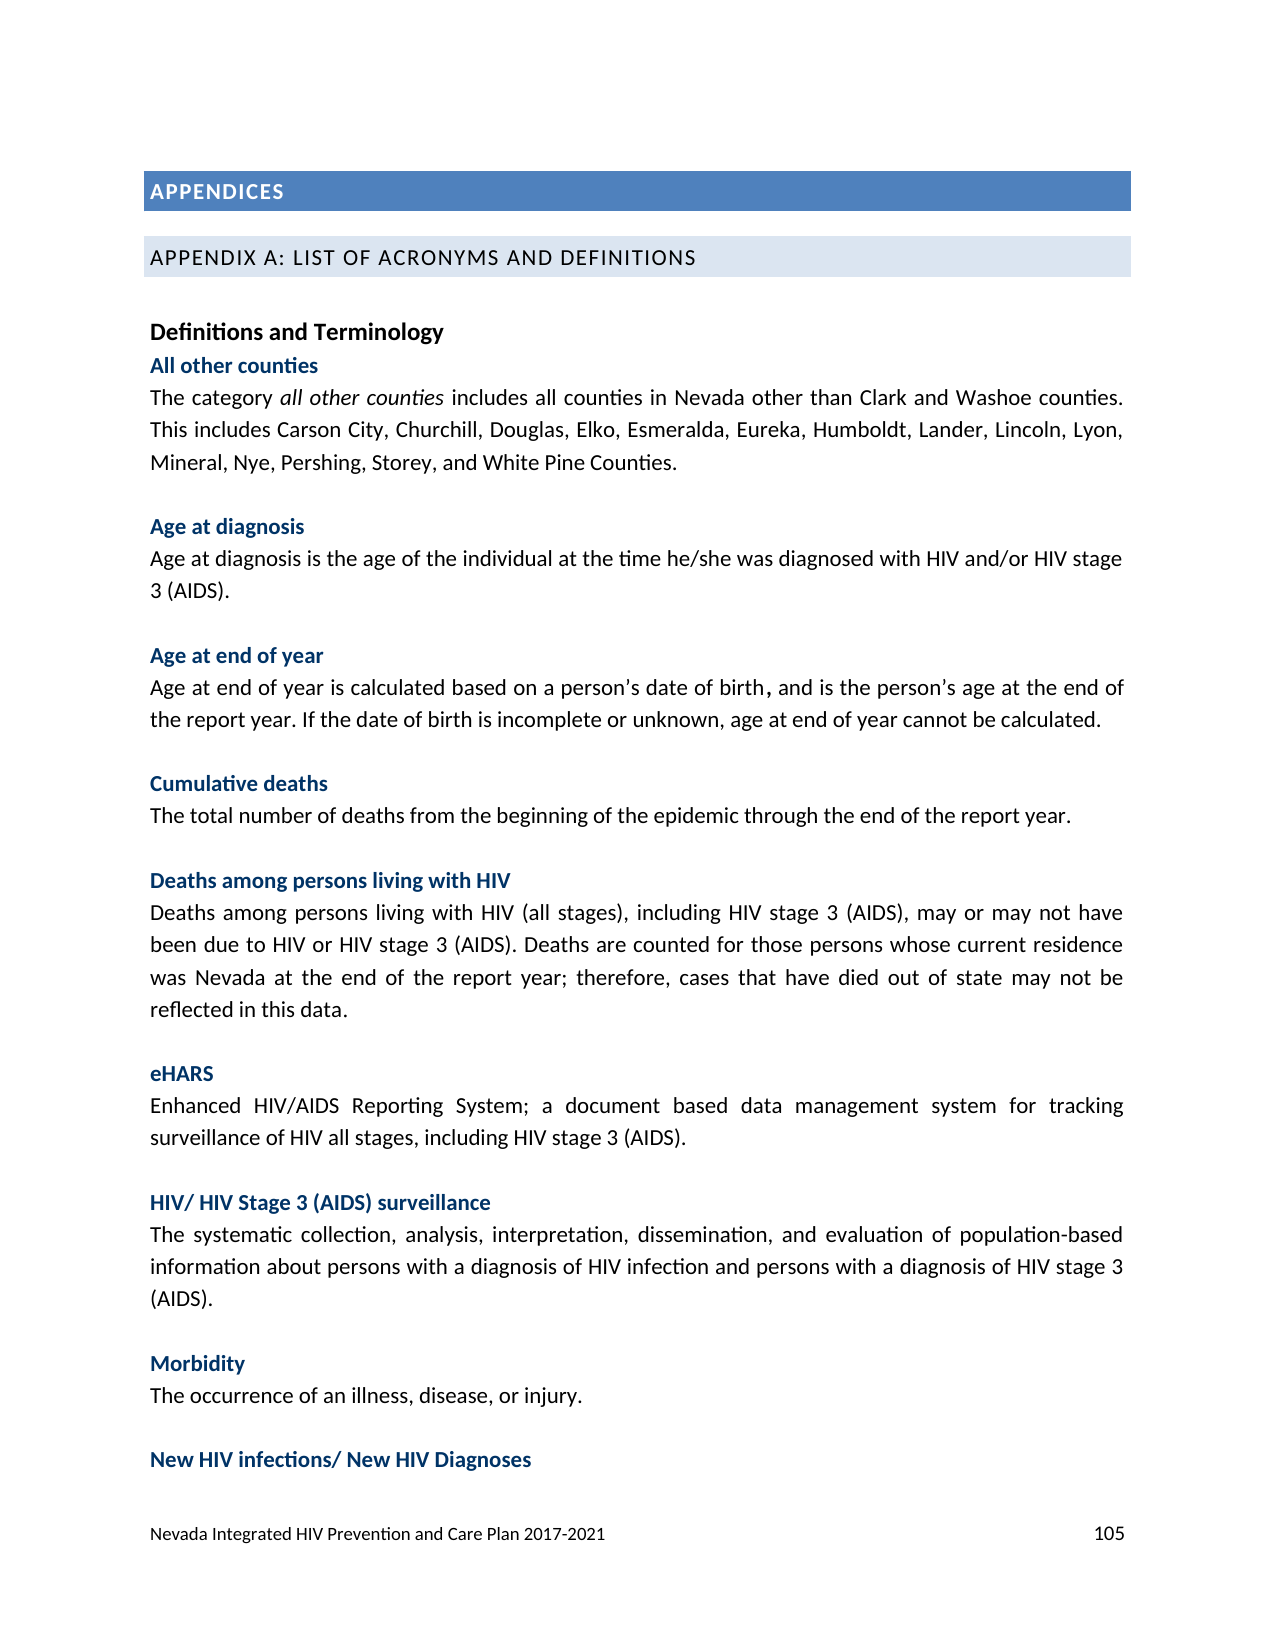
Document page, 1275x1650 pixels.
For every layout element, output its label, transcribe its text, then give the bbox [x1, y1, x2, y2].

text Age at diagnosis [150, 512, 1125, 540]
subtitle Appendices [150, 177, 1125, 205]
text Deaths among persons living with HIV (all stages), including HIV stage 3 (AIDS), may or may not have been due to HIV or HIV stage 3 (AIDS). Deaths are counted for those persons whose current residence was Nevada at the end of the report year; therefore, cases that have died out of state may not be reflected in this data. [150, 898, 1125, 1023]
text Cumulative deaths [150, 769, 1125, 797]
text New HIV infections/ New HIV Diagnoses [150, 1445, 1125, 1473]
text Morbidity [150, 1349, 1125, 1377]
text The systematic collection, analysis, interpretation, dissemination, and evaluation of population-based information about persons with a diagnosis of HIV infection and persons with a diagnosis of HIV stage 3 (AIDS). [150, 1220, 1125, 1312]
text Age at end of year [150, 641, 1125, 669]
text Deaths among persons living with HIV [150, 866, 1125, 894]
text HIV/ HIV Stage 3 (AIDS) surveillance [150, 1188, 1125, 1216]
text Age at diagnosis is the age of the individual at the time he/she was diagnosed with HIV and/or HIV stage 3 (AIDS). [150, 544, 1125, 604]
text Age at end of year is calculated based on a person’s date of birth, and is the person’s age at the end of the report year. If the date of birth is incomplete or unknown, age at end of year cannot be calculated. [150, 673, 1125, 733]
subtitle Appendix A: List of Acronyms and Definitions [150, 243, 1125, 271]
text Definitions and Terminology [150, 316, 1125, 347]
text The category all other counties includes all counties in Nevada other than Clark and Washoe counties. This includes Carson City, Churchill, Douglas, Elko, Esmeralda, Eureka, Humboldt, Lander, Lincoln, Lyon, Mineral, Nye, Pershing, Storey, and White Pine Counties. [150, 383, 1125, 476]
text All other counties [150, 351, 1125, 379]
text eHARS [150, 1059, 1125, 1087]
text Enhanced HIV/AIDS Reporting System; a document based data management system for tracking surveillance of HIV all stages, including HIV stage 3 (AIDS). [150, 1091, 1125, 1152]
text The occurrence of an illness, disease, or injury. [150, 1381, 1125, 1409]
text The total number of deaths from the beginning of the epidemic through the end of the report year. [150, 802, 1125, 830]
